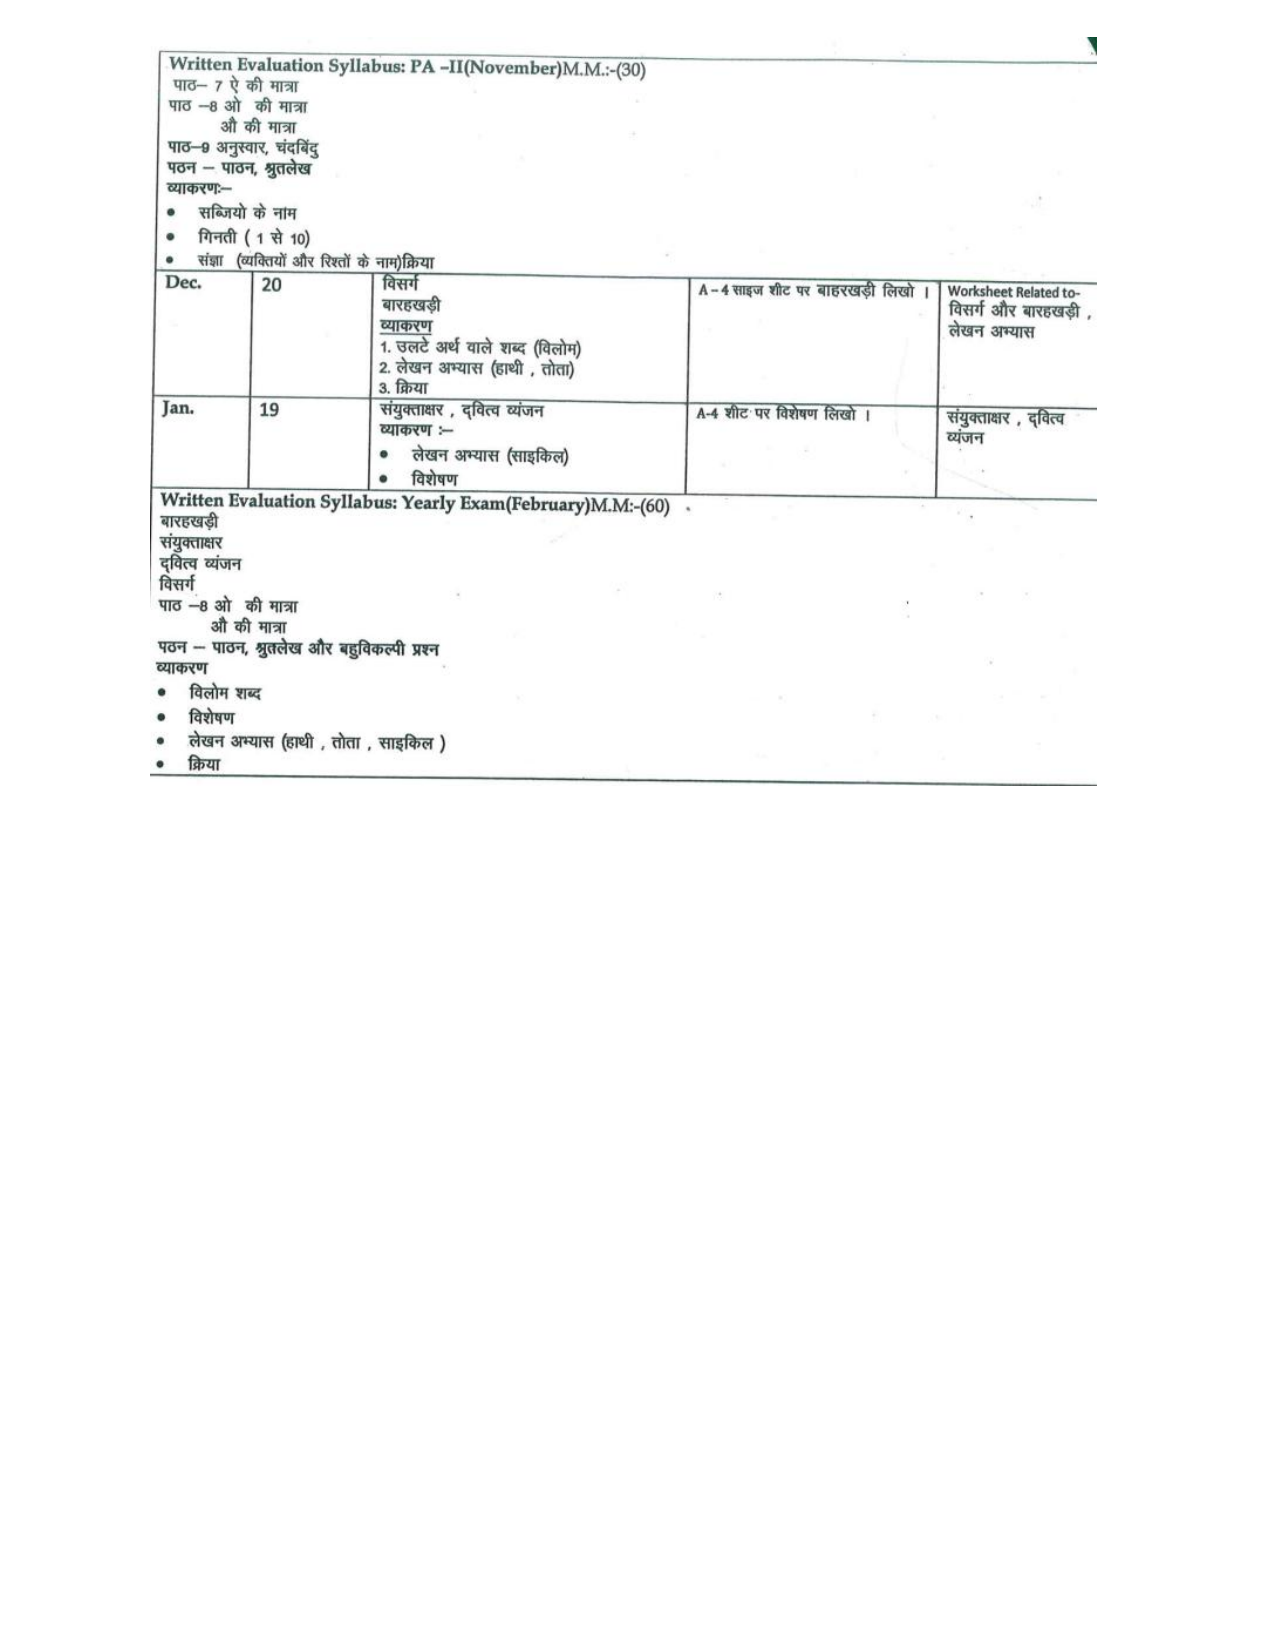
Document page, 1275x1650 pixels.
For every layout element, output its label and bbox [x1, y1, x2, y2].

picture [150, 37, 1097, 786]
